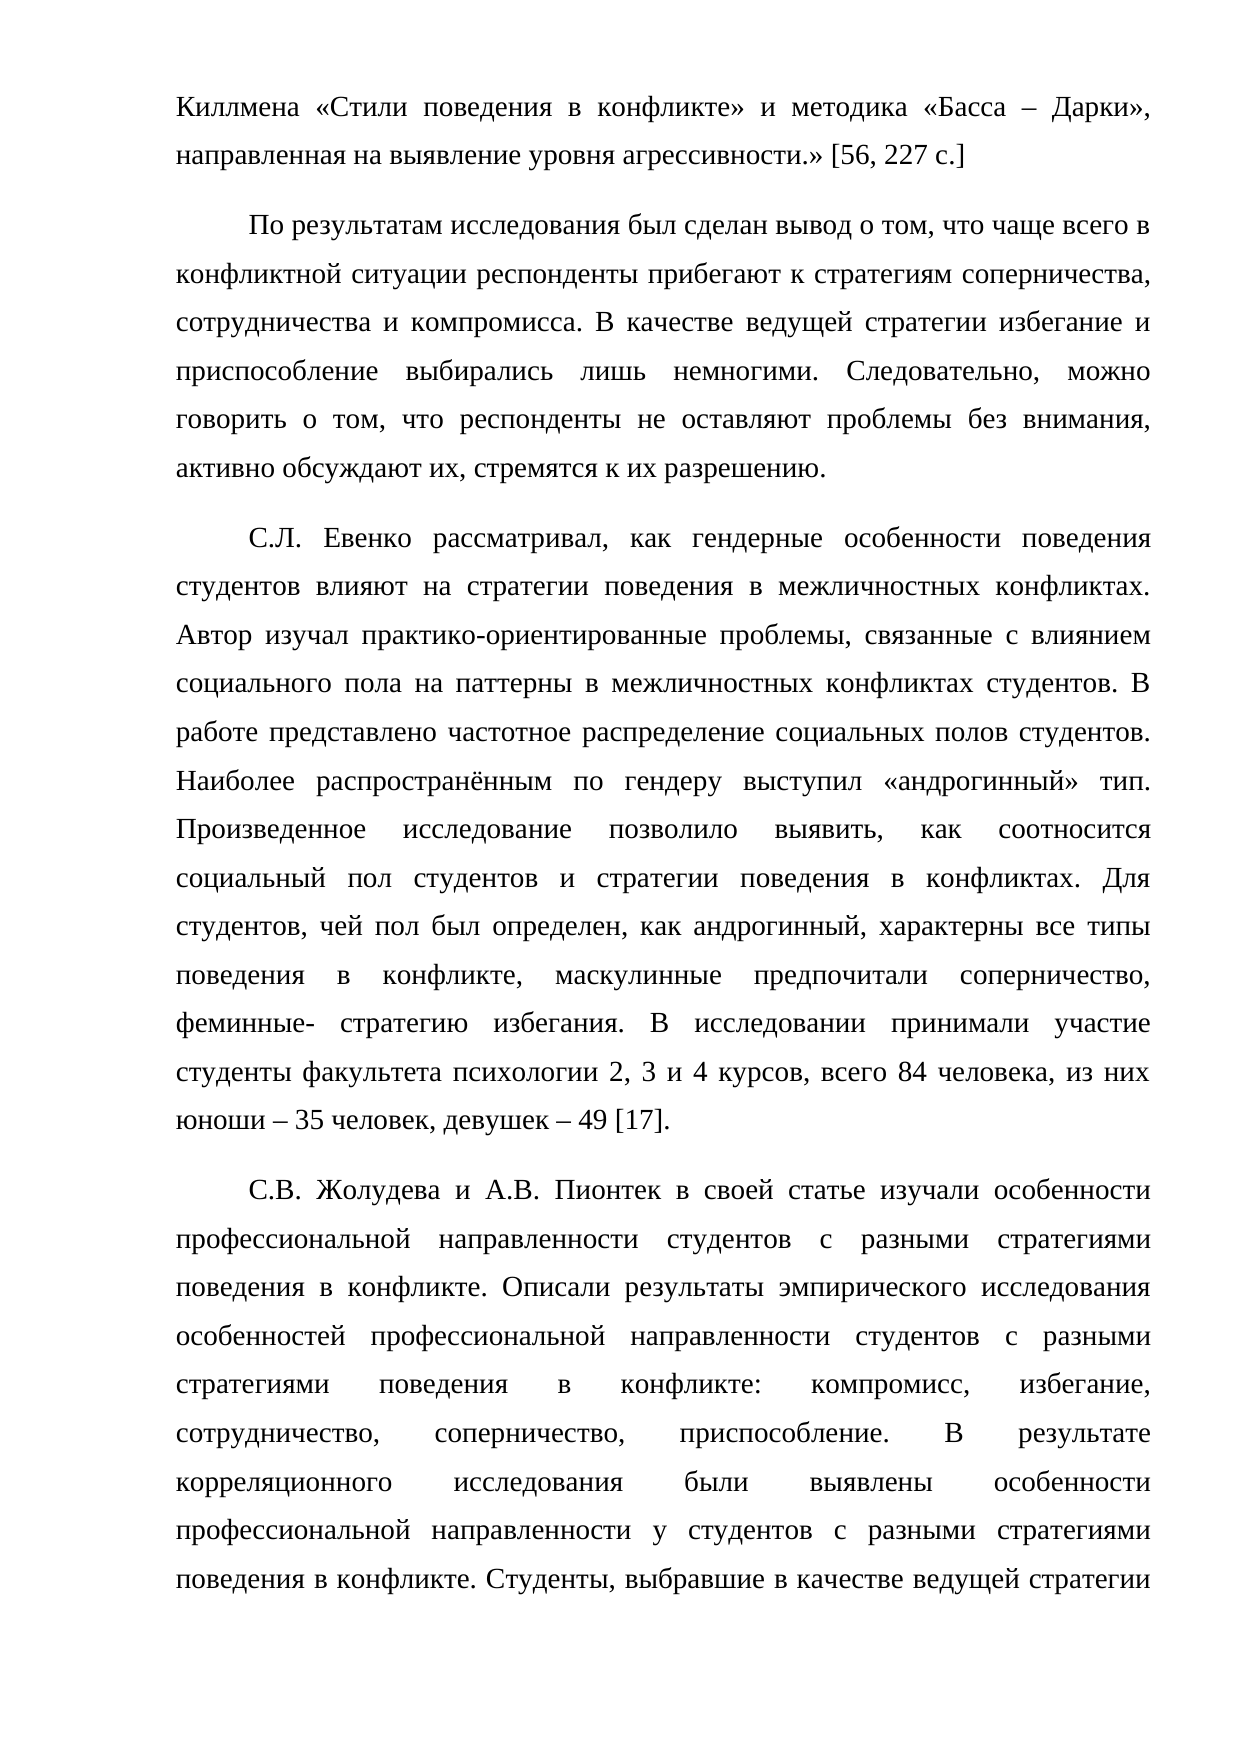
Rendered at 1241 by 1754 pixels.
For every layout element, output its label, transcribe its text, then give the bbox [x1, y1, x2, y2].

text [176, 1172, 1152, 1594]
text По результатам исследования был сделан вывод о том, что чаще всего в конфликтной ситуации респонденты прибегают к стратегиям соперничества, сотрудничества и компромисса. В качестве ведущей стратегии избегание и приспособление выбирались лишь немногими. Следовательно, можно говорить о том, что респонденты не оставляют проблемы без внимания, активно обсуждают их, стремятся к их разрешению. [176, 207, 1152, 483]
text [176, 89, 1152, 171]
text С.Л. Евенко рассматривал, как гендерные особенности поведения студентов влияют на стратегии поведения в межличностных конфликтах. Автор изучал практико-ориентированные проблемы, связанные с влиянием социального пола на паттерны в межличностных конфликтах студентов. В работе представлено частотное распределение социальных полов студентов. Наиболее распространённым по гендеру выступил «андрогинный» тип. Произведенное исследование позволило выявить, как соотносится социальный пол студентов и стратегии поведения в конфликтах. Для студентов, чей пол был определен, как андрогинный, характерны все типы поведения в конфликте, маскулинные предпочитали соперничество, феминные- стратегию избегания. В исследовании принимали участие студенты факультета психологии 2, 3 и 4 курсов, всего 84 человека, из них юноши – 35 человек, девушек – 49 [17]. [176, 520, 1152, 1136]
